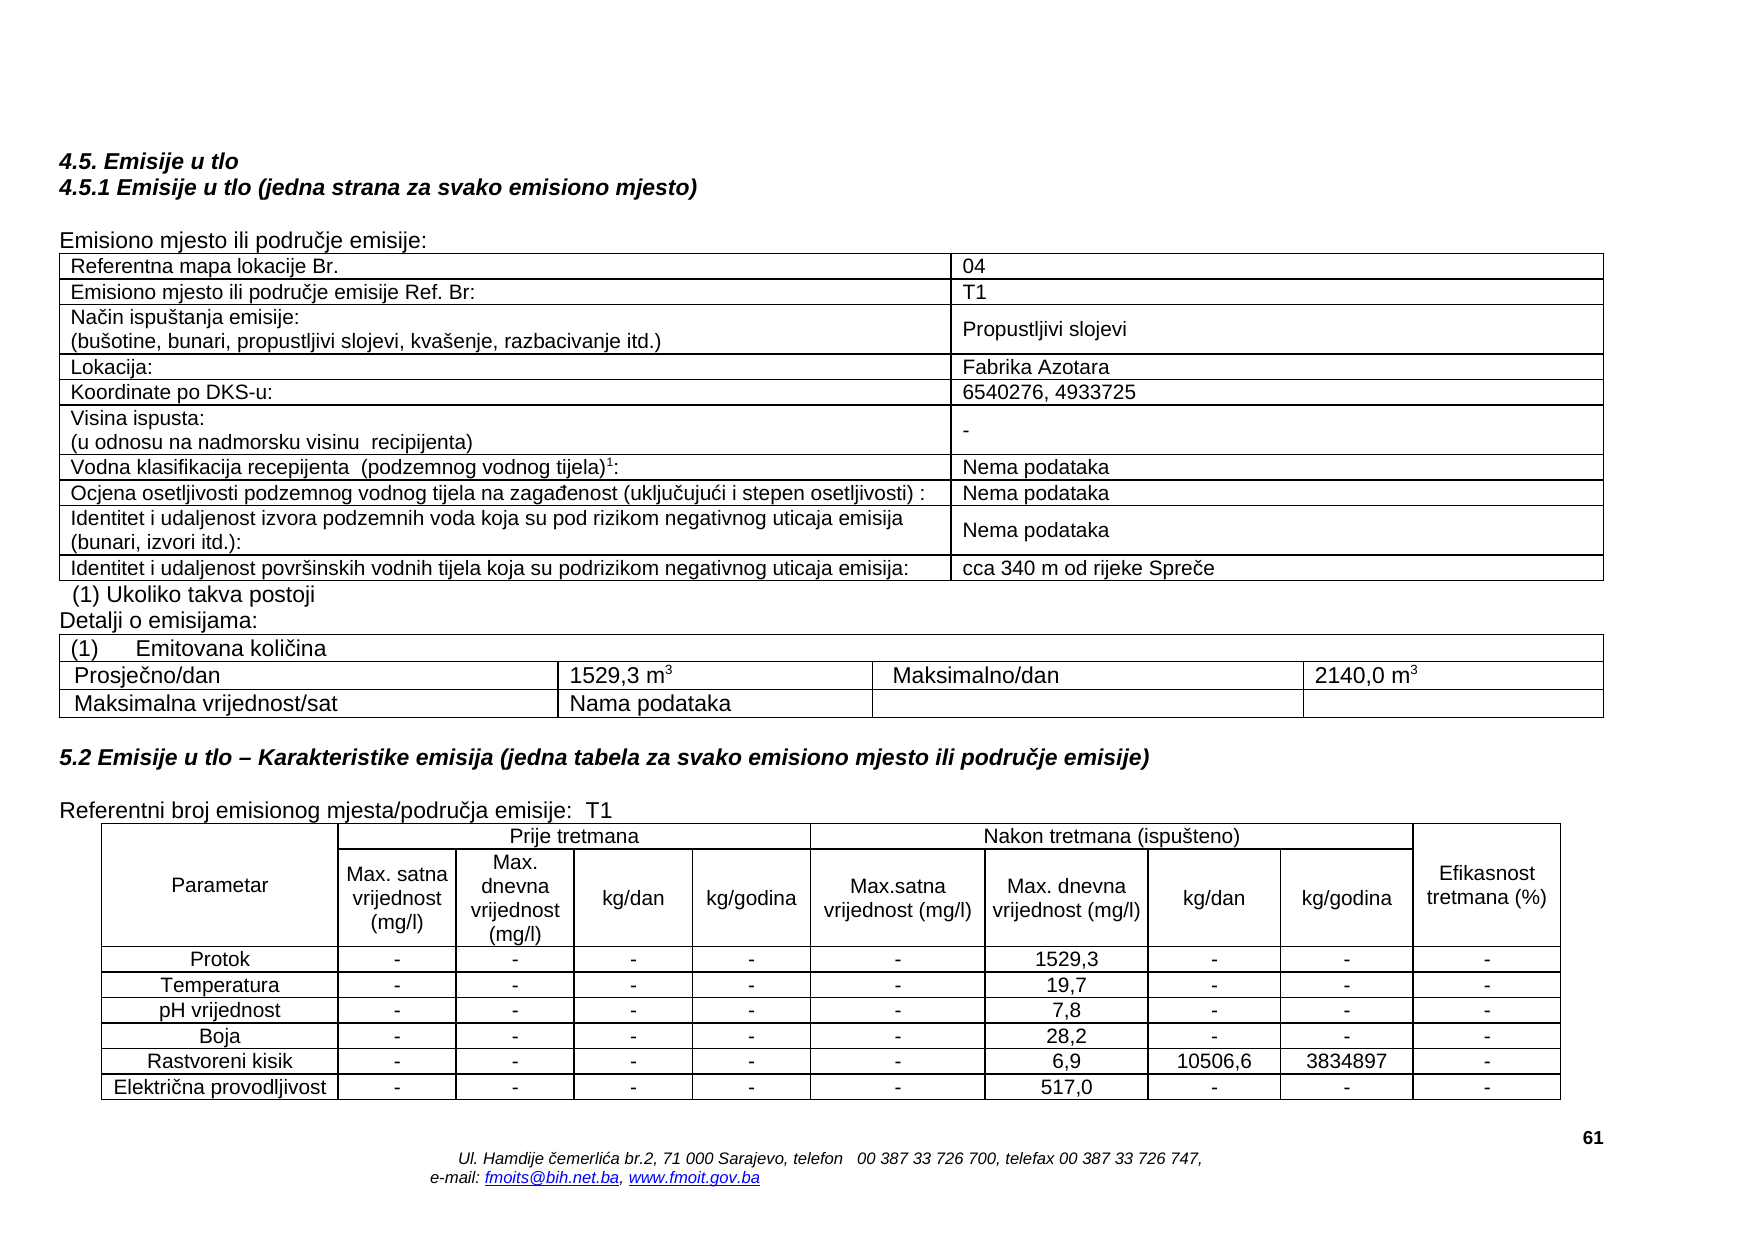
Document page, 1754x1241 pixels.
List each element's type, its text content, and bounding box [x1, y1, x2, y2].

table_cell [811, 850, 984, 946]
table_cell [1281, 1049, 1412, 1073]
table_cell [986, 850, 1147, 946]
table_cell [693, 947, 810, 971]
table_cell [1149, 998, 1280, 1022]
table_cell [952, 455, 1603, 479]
text (1) Ukoliko takva postoji [59, 581, 1603, 607]
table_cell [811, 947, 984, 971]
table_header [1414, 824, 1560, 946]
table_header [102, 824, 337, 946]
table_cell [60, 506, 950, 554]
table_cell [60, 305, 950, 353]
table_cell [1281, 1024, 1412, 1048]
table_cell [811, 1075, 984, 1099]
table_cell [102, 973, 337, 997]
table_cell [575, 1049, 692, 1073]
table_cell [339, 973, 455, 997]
subtitle 4.5.1 Emisije u tlo (jedna strana za svako emisiono mjesto) [59, 174, 1603, 200]
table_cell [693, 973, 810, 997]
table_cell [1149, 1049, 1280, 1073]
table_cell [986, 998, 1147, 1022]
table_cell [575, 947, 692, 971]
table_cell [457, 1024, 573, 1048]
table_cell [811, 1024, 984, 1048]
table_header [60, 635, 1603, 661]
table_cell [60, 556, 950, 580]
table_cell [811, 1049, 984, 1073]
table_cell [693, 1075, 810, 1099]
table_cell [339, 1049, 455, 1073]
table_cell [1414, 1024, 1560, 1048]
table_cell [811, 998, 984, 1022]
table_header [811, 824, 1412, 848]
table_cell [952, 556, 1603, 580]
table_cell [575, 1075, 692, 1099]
text Detalji o emisijama: [59, 607, 1603, 633]
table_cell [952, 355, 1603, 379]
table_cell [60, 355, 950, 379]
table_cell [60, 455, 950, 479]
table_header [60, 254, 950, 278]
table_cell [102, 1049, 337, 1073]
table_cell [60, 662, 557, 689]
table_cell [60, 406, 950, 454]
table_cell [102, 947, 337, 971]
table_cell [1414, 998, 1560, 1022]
subtitle 5.2 Emisije u tlo – Karakteristike emisija (jedna tabela za svako emisiono mjesto ili područje emisije) [59, 744, 1603, 770]
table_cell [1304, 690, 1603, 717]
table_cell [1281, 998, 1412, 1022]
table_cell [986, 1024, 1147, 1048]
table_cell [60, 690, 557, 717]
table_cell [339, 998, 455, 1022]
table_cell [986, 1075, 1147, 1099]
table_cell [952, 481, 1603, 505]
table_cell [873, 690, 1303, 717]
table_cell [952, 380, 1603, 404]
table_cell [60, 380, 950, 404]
subtitle 4.5. Emisije u tlo [59, 148, 1603, 174]
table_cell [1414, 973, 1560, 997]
text Emisiono mjesto ili područje emisije: [59, 227, 1672, 253]
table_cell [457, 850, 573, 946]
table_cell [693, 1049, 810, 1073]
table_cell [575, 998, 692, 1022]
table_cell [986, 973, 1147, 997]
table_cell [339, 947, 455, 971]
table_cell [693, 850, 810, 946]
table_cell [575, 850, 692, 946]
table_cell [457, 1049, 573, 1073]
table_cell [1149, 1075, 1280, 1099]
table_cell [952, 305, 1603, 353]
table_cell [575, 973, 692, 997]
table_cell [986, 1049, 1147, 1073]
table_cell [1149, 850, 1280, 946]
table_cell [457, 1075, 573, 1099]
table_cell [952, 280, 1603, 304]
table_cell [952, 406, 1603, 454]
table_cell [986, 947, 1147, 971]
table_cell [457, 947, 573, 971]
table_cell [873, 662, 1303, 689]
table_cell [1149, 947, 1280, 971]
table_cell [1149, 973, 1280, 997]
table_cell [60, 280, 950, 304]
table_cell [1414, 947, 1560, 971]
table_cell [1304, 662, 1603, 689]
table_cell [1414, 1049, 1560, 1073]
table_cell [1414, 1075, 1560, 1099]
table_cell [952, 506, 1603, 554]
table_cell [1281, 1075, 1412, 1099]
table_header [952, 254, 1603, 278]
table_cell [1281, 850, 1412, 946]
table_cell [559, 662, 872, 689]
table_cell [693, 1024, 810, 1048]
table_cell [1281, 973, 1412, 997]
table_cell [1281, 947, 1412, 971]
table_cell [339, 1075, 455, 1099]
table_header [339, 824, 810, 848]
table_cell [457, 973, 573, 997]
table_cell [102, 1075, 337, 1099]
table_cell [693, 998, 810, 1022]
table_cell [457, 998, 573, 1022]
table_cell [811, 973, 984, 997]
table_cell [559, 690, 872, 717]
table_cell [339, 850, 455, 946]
text Referentni broj emisionog mjesta/područja emisije: T1 [59, 797, 1754, 823]
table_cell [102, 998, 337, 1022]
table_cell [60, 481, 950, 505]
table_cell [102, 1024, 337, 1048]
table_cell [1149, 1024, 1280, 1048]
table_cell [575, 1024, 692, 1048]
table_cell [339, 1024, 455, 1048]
